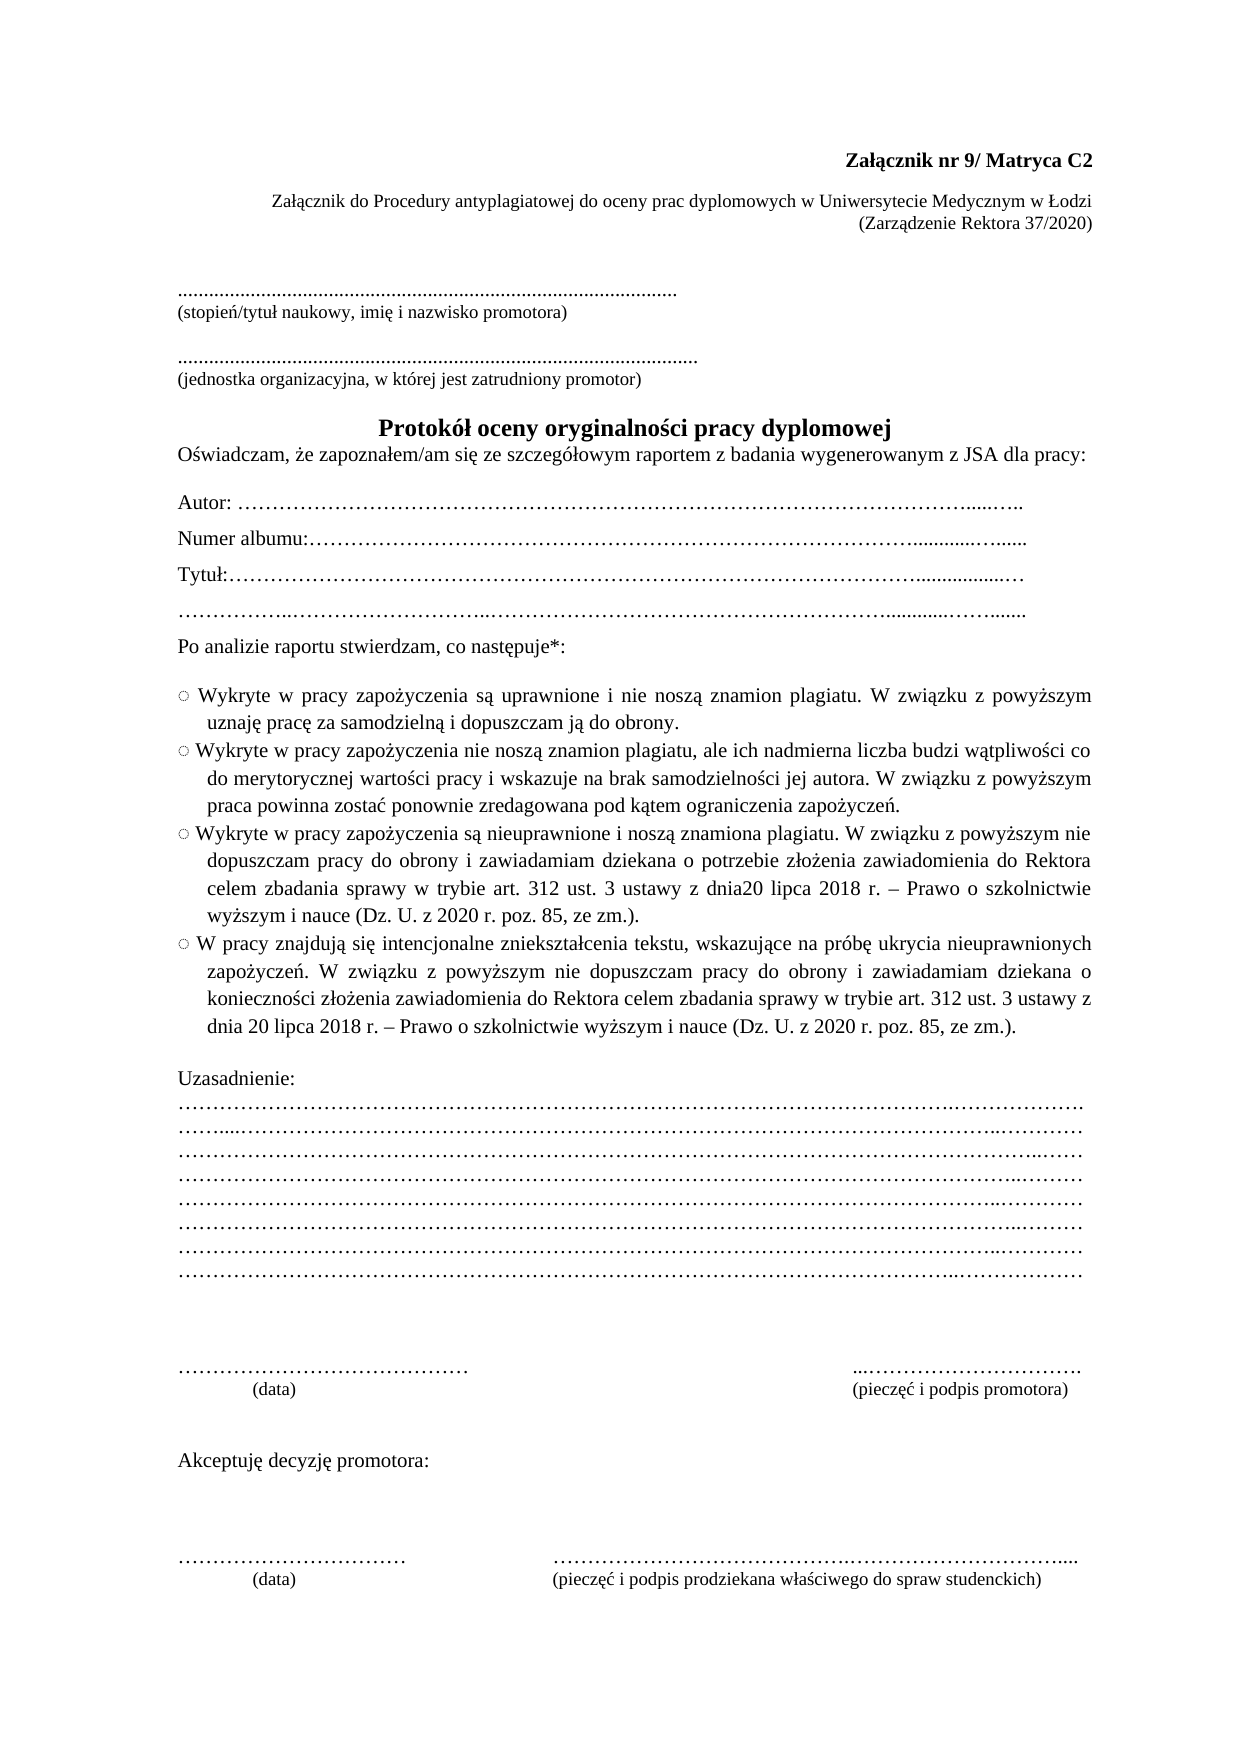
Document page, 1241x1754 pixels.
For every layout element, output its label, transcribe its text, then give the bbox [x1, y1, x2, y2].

text …………………………… …………………………………….………………………….... [177, 1544, 1093, 1568]
text 󠇯 W pracy znajdują się intencjonalne zniekształcenia tekstu, wskazujące na próbę ukrycia nieuprawnionych zapożyczeń. W związku z powyższym nie dopuszczam pracy do obrony i zawiadamiam dziekana o konieczności złożenia zawiadomienia do Rektora celem zbadania sprawy w trybie art. 312 ust. 3 ustawy z dnia 20 lipca 2018 r. – Prawo o szkolnictwie wyższym i nauce (Dz. U. z 2020 r. poz. 85, ze zm.). [177, 931, 1093, 1038]
text 󠇯 Wykryte w pracy zapożyczenia są uprawnione i nie noszą znamion plagiatu. W związku z powyższym uznaję pracę za samodzielną i dopuszczam ją do obrony. [177, 683, 1093, 734]
text Załącznik nr 9/ Matryca C2 [118, 148, 1093, 172]
text Oświadczam, że zapoznałem/am się ze szczegółowym raportem z badania wygenerowanym z JSA dla pracy: [177, 442, 1093, 466]
text (jednostka organizacyjna, w której jest zatrudniony promotor) [177, 368, 1093, 389]
text ................................................................................................ [177, 277, 1093, 301]
text Autor: …………………………………………………………………………………………….....….. [177, 490, 1093, 514]
text Tytuł:……………………………………………………………………………………….................… [177, 562, 1093, 586]
text Protokół oceny oryginalności pracy dyplomowej [177, 413, 1093, 442]
text Uzasadnienie: [177, 1066, 1093, 1089]
text …………………………………… ...…………………………. [177, 1354, 1093, 1378]
text ………………………………………………………………………………………………….………………. [177, 1089, 1093, 1114]
text Po analizie raportu stwierdzam, co następuje*: [177, 634, 1093, 658]
text Numer albumu:……………………………………………………………………………............…...... [177, 526, 1093, 550]
text ……....………………………………………………………………………………………………..………… [177, 1114, 1093, 1138]
text (data) (pieczęć i podpis prodziekana właściwego do spraw studenckich) [177, 1568, 1093, 1590]
text (stopień/tytuł naukowy, imię i nazwisko promotora) [177, 301, 1093, 322]
text Załącznik do Procedury antyplagiatowej do oceny prac dyplomowych w Uniwersytecie Medycznym w Łodzi (Zarządzenie Rektora 37/2020) [177, 190, 1093, 233]
text …………………………………………………………………………………………………..……………… [177, 1258, 1093, 1282]
text 󠇯 Wykryte w pracy zapożyczenia są nieuprawnione i noszą znamiona plagiatu. W związku z powyższym nie dopuszczam pracy do obrony i zawiadamiam dziekana o potrzebie złożenia zawiadomienia do Rektora celem zbadania sprawy w trybie art. 312 ust. 3 ustawy z dnia20 lipca 2018 r. – Prawo o szkolnictwie wyższym i nauce (Dz. U. z 2020 r. poz. 85, ze zm.). [177, 821, 1093, 927]
text ………………………………………………………………………………………………………..………… [177, 1186, 1093, 1210]
text Akceptuję decyzję promotora: [177, 1448, 1093, 1472]
text …………………………………………………………………………………………………………..……… [177, 1162, 1093, 1186]
text …………………………………………………………………………………………………………..……… [177, 1210, 1093, 1234]
text (data) (pieczęć i podpis promotora) [177, 1378, 1093, 1400]
text ……………………………………………………………………………………………………………..…… [177, 1138, 1093, 1162]
text .................................................................................................... [177, 344, 1093, 368]
text ……………..………………………..…………………………………………………............……....... [177, 598, 1093, 622]
text 󠇯 Wykryte w pracy zapożyczenia nie noszą znamion plagiatu, ale ich nadmierna liczba budzi wątpliwości co do merytorycznej wartości pracy i wskazuje na brak samodzielności jej autora. W związku z powyższym praca powinna zostać ponownie zredagowana pod kątem ograniczenia zapożyczeń. [177, 738, 1093, 817]
text ………………………………………………………………………………………………………..………… [177, 1234, 1093, 1258]
